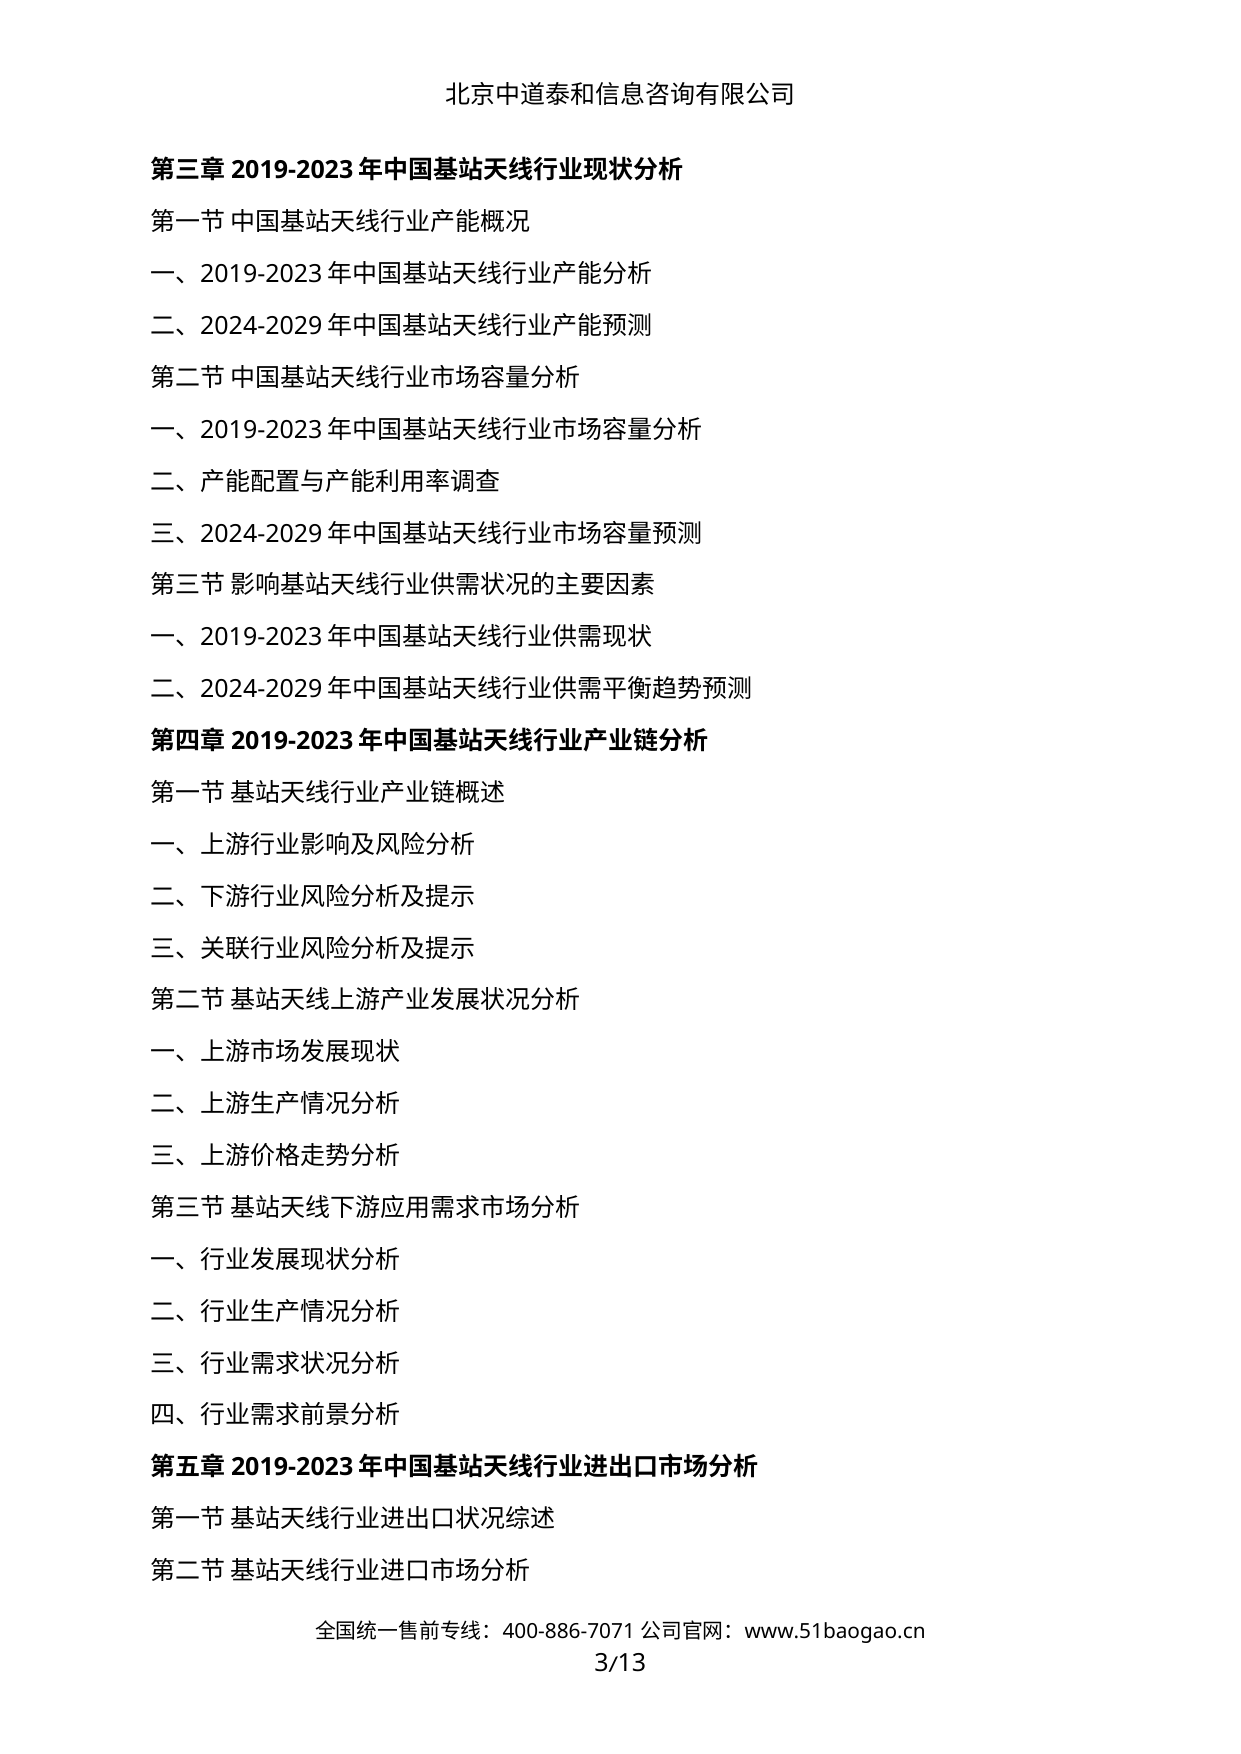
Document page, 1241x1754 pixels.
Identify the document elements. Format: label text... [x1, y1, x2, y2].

text 一、2019-2023年中国基站天线行业产能分析 [150, 254, 1090, 290]
text 第三节 影响基站天线行业供需状况的主要因素 [150, 565, 1090, 601]
text 一、2019-2023年中国基站天线行业市场容量分析 [150, 409, 1090, 446]
text 第一节 基站天线行业进出口状况综述 [150, 1499, 1090, 1535]
text 第二节 中国基站天线行业市场容量分析 [150, 357, 1090, 394]
text 一、2019-2023年中国基站天线行业供需现状 [150, 617, 1090, 653]
text 第三节 基站天线下游应用需求市场分析 [150, 1187, 1090, 1224]
text 二、2024-2029年中国基站天线行业产能预测 [150, 306, 1090, 342]
text 第四章 2019-2023年中国基站天线行业产业链分析 [150, 721, 1090, 757]
text 二、下游行业风险分析及提示 [150, 876, 1090, 912]
text 第一节 基站天线行业产业链概述 [150, 772, 1090, 809]
text 第二节 基站天线上游产业发展状况分析 [150, 980, 1090, 1016]
text 二、产能配置与产能利用率调查 [150, 461, 1090, 497]
text 第三章 2019-2023年中国基站天线行业现状分析 [150, 150, 1090, 186]
text 第二节 基站天线行业进口市场分析 [150, 1551, 1090, 1587]
text 第一节 中国基站天线行业产能概况 [150, 202, 1090, 238]
text 一、上游市场发展现状 [150, 1032, 1090, 1068]
text 四、行业需求前景分析 [150, 1395, 1090, 1431]
text 第五章 2019-2023年中国基站天线行业进出口市场分析 [150, 1447, 1090, 1483]
text 三、上游价格走势分析 [150, 1136, 1090, 1172]
text 二、2024-2029年中国基站天线行业供需平衡趋势预测 [150, 669, 1090, 705]
text 三、关联行业风险分析及提示 [150, 928, 1090, 964]
text 三、2024-2029年中国基站天线行业市场容量预测 [150, 513, 1090, 549]
text 一、行业发展现状分析 [150, 1239, 1090, 1276]
text 二、行业生产情况分析 [150, 1291, 1090, 1327]
text 一、上游行业影响及风险分析 [150, 824, 1090, 861]
text 三、行业需求状况分析 [150, 1343, 1090, 1379]
text 二、上游生产情况分析 [150, 1084, 1090, 1120]
